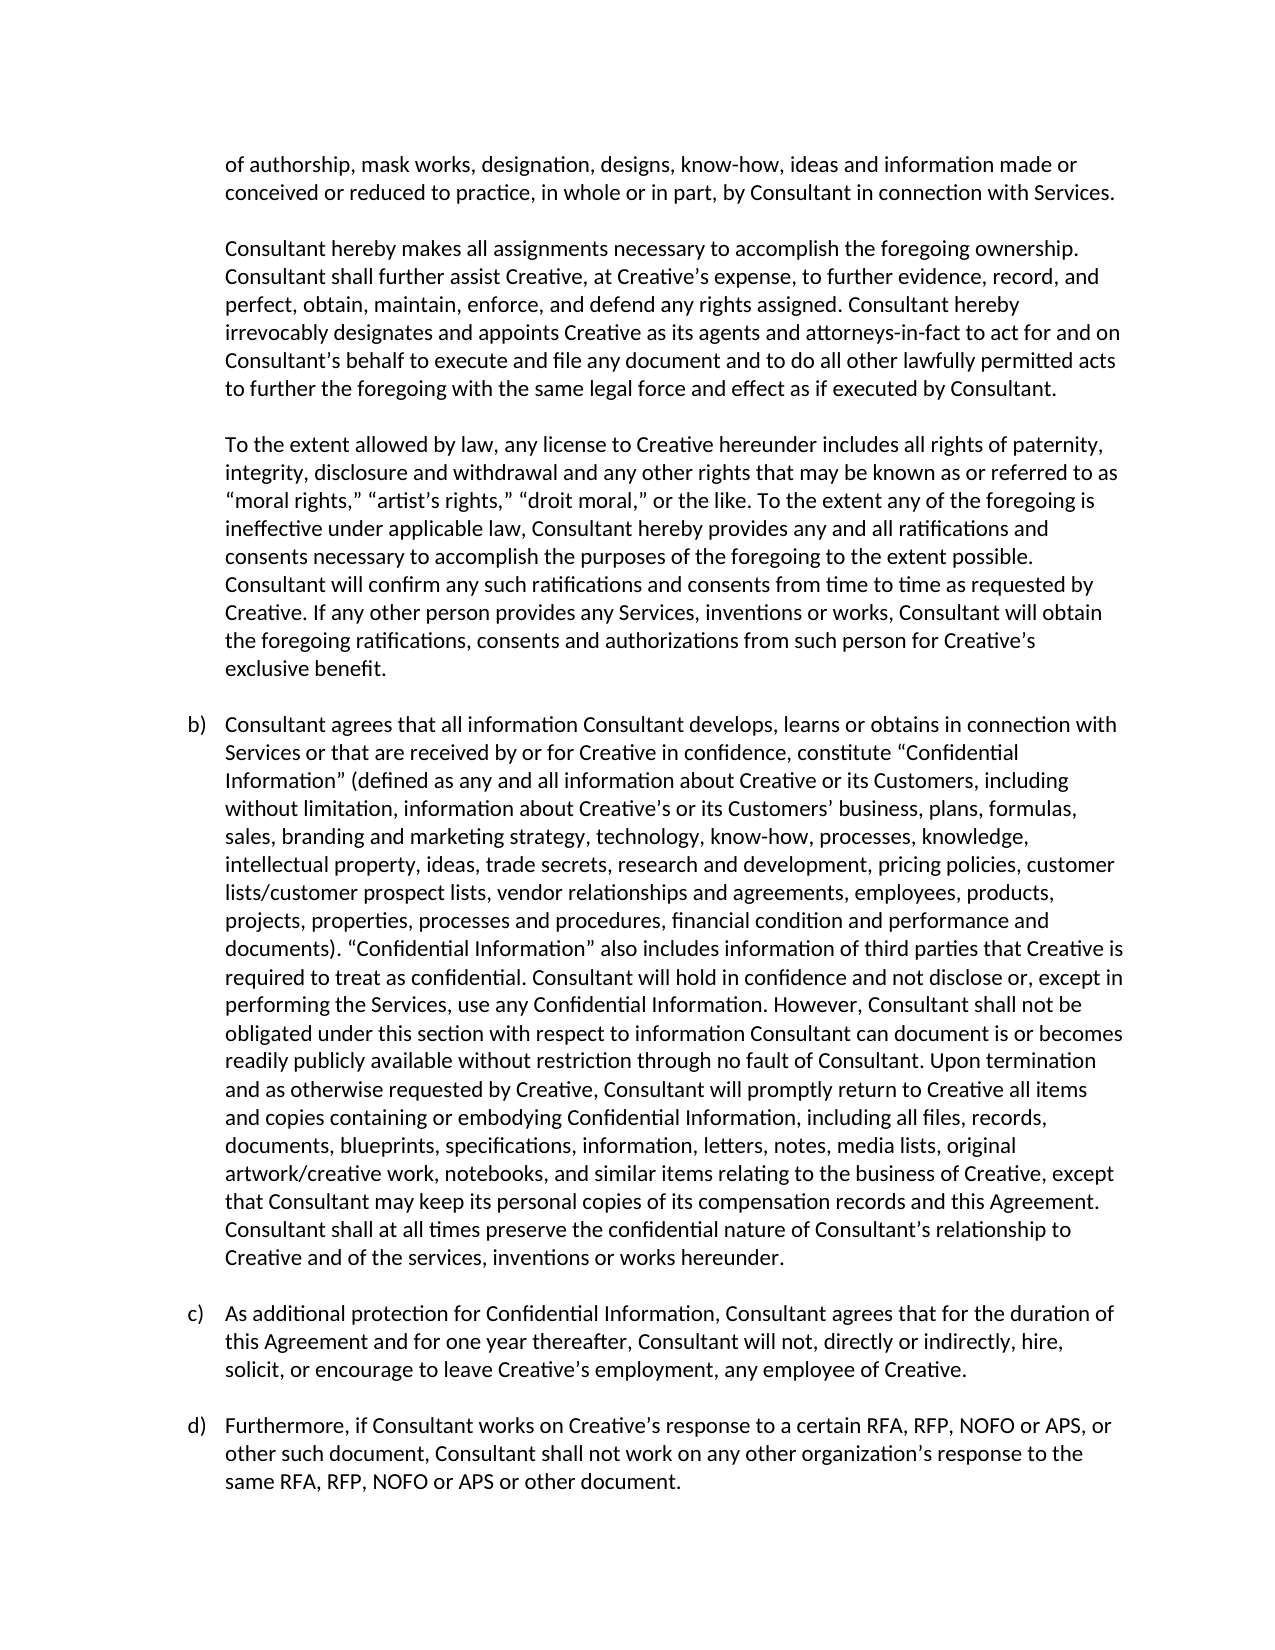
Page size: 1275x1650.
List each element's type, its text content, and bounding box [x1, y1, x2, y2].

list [187, 150, 1125, 206]
list As additional protection for Confidential Information, Consultant agrees that for the duration of this Agreement and for one year thereafter, Consultant will not, directly or indirectly, hire, solicit, or encourage to leave Creative’s employment, any employee of Creative. [187, 1299, 1125, 1383]
list Consultant hereby makes all assignments necessary to accomplish the foregoing ownership. Consultant shall further assist Creative, at Creative’s expense, to further evidence, record, and perfect, obtain, maintain, enforce, and defend any rights assigned. Consultant hereby irrevocably designates and appoints Creative as its agents and attorneys-in-fact to act for and on Consultant’s behalf to execute and file any document and to do all other lawfully permitted acts to further the foregoing with the same legal force and effect as if executed by Consultant. [225, 234, 1125, 402]
list To the extent allowed by law, any license to Creative hereunder includes all rights of paternity, integrity, disclosure and withdrawal and any other rights that may be known as or referred to as “moral rights,” “artist’s rights,” “droit moral,” or the like. To the extent any of the foregoing is ineffective under applicable law, Consultant hereby provides any and all ratifications and consents necessary to accomplish the purposes of the foregoing to the extent possible. Consultant will confirm any such ratifications and consents from time to time as requested by Creative. If any other person provides any Services, inventions or works, Consultant will obtain the foregoing ratifications, consents and authorizations from such person for Creative’s exclusive benefit. [225, 430, 1125, 682]
list Consultant agrees that all information Consultant develops, learns or obtains in connection with Services or that are received by or for Creative in confidence, constitute “Confidential Information” (defined as any and all information about Creative or its Customers, including without limitation, information about Creative’s or its Customers’ business, plans, formulas, sales, branding and marketing strategy, technology, know-how, processes, knowledge, intellectual property, ideas, trade secrets, research and development, pricing policies, customer lists/customer prospect lists, vendor relationships and agreements, employees, products, projects, properties, processes and procedures, financial condition and performance and documents). “Confidential Information” also includes information of third parties that Creative is required to treat as confidential. Consultant will hold in confidence and not disclose or, except in performing the Services, use any Confidential Information. However, Consultant shall not be obligated under this section with respect to information Consultant can document is or becomes readily publicly available without restriction through no fault of Consultant. Upon termination and as otherwise requested by Creative, Consultant will promptly return to Creative all items and copies containing or embodying Confidential Information, including all files, records, documents, blueprints, specifications, information, letters, notes, media lists, original artwork/creative work, notebooks, and similar items relating to the business of Creative, except that Consultant may keep its personal copies of its compensation records and this Agreement. Consultant shall at all times preserve the confidential nature of Consultant’s relationship to Creative and of the services, inventions or works hereunder. [187, 710, 1125, 1271]
list Furthermore, if Consultant works on Creative’s response to a certain RFA, RFP, NOFO or APS, or other such document, Consultant shall not work on any other organization’s response to the same RFA, RFP, NOFO or APS or other document. [187, 1411, 1125, 1495]
